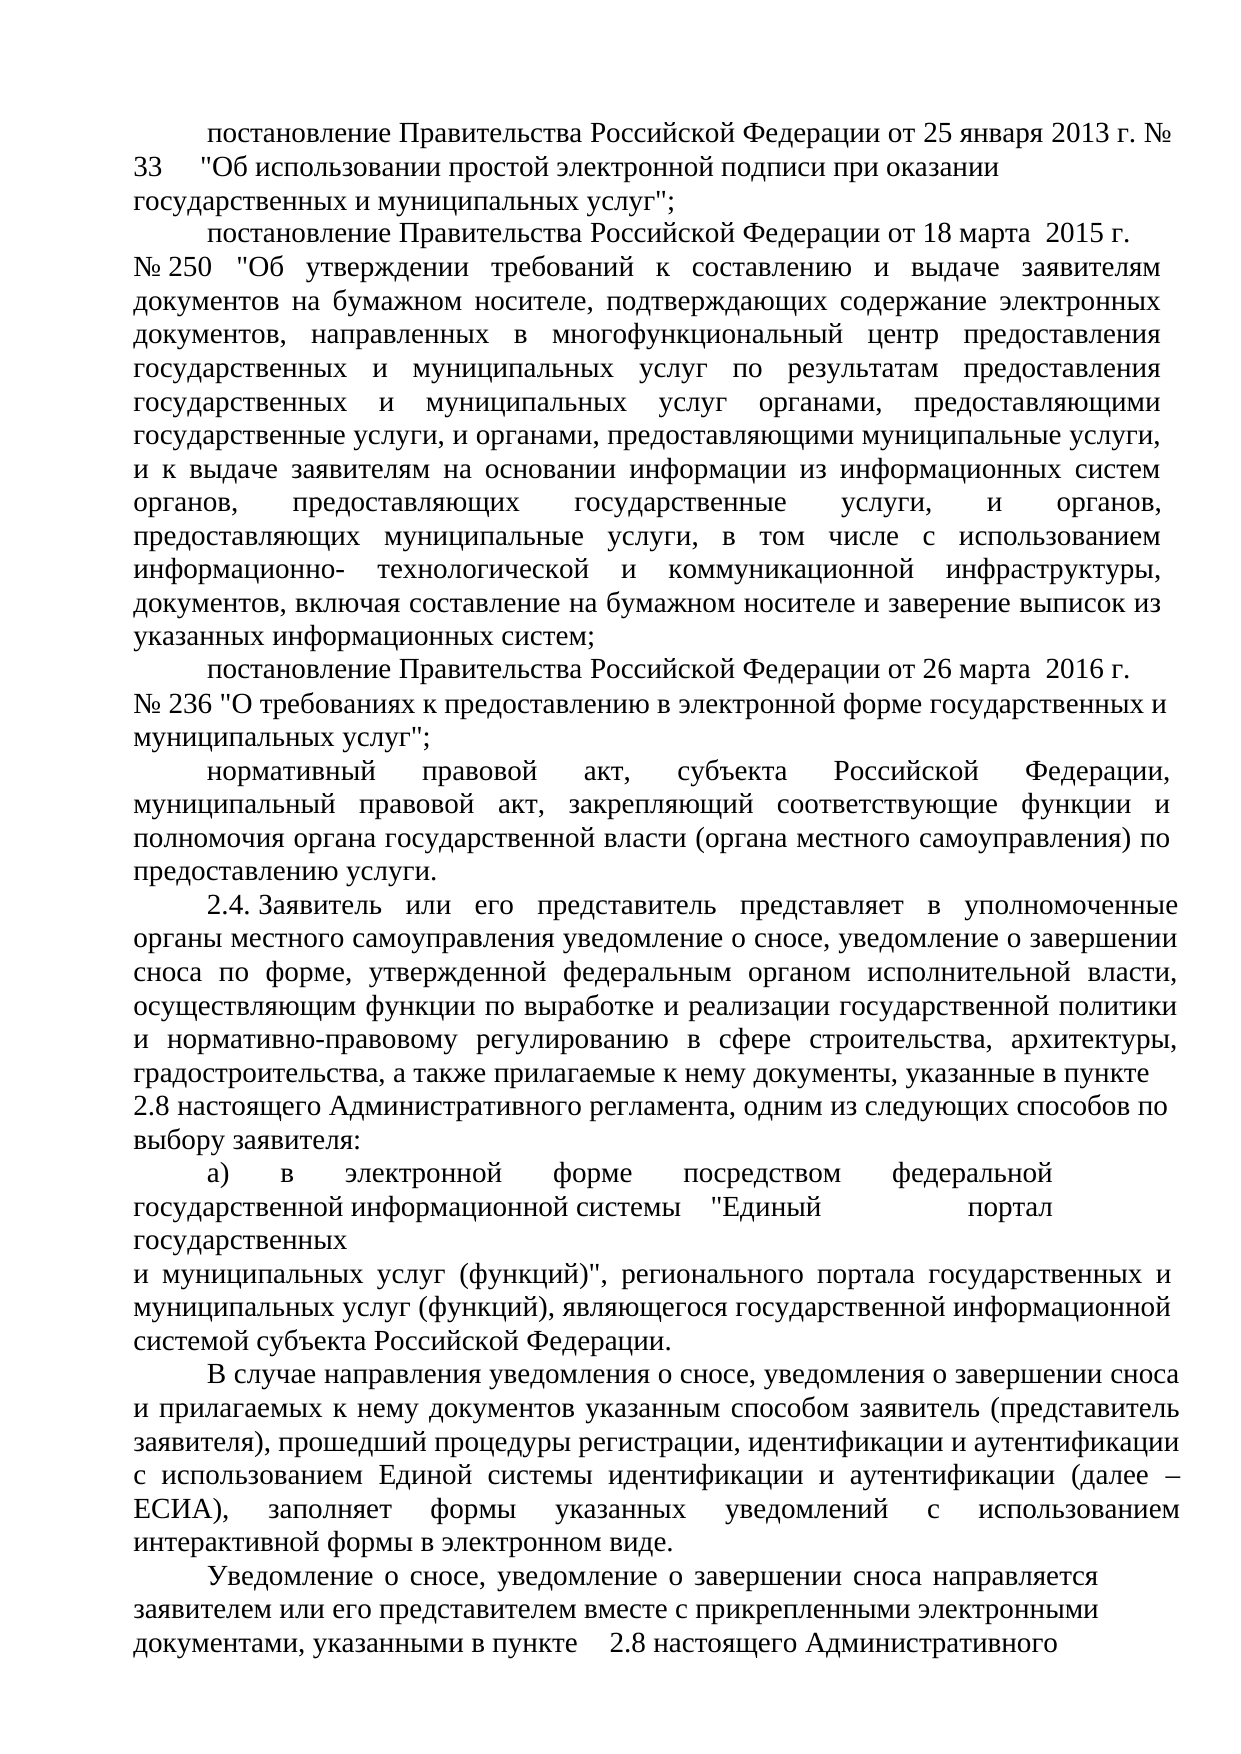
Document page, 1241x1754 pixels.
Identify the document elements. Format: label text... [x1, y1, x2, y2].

text постановление Правительства Российской Федерации от 26 марта 2016 г. [207, 652, 1205, 686]
text 2.8 настоящего Административного регламента, одним из следующих способов по выбору заявителя: [133, 1088, 1168, 1155]
text постановление Правительства Российской Федерации от 25 января 2013 г. № [207, 115, 1205, 149]
text В случае направления уведомления о сносе, уведомления о завершении сноса и прилагаемых к нему документов указанным способом заявитель (представитель заявителя), прошедший процедуры регистрации, идентификации и аутентификации с использованием Единой системы идентификации и аутентификации (далее – ЕСИА), заполняет формы указанных уведомлений с использованием интерактивной формы в электронном виде. [133, 1357, 1180, 1558]
text Уведомление о сносе, уведомление о завершении сноса направляется заявителем или его представителем вместе с прикрепленными электронными документами, указанными в пункте 2.8 настоящего Административного [133, 1558, 1099, 1658]
text № 250 "Об утверждении требований к составлению и выдаче заявителям документов на бумажном носителе, подтверждающих содержание электронных документов, направленных в многофункциональный центр предоставления государственных и муниципальных услуг по результатам предоставления государственных и муниципальных услуг органами, предоставляющими государственные услуги, и органами, предоставляющими муниципальные услуги, и к выдаче заявителям на основании информации из информационных систем органов, предоставляющих государственные услуги, и органов, предоставляющих муниципальные услуги, в том числе с использованием информационно- технологической и коммуникационной инфраструктуры, документов, включая составление на бумажном носителе и заверение выписок из указанных информационных систем; [133, 249, 1162, 652]
text а) в электронной форме посредством федеральной государственной информационной системы "Единый портал государственных [133, 1155, 1053, 1256]
text и муниципальных услуг (функций)", регионального портала государственных и муниципальных услуг (функций), являющегося государственной информационной системой субъекта Российской Федерации. [133, 1256, 1172, 1357]
text постановление Правительства Российской Федерации от 18 марта 2015 г. [207, 216, 1205, 249]
text 33 "Об использовании простой электронной подписи при оказании государственных и муниципальных услуг"; [133, 149, 999, 216]
text № 236 "О требованиях к предоставлению в электронной форме государственных и муниципальных услуг"; [133, 686, 1168, 753]
list Заявитель или его представитель представляет в уполномоченные органы местного самоуправления уведомление о сносе, уведомление о завершении сноса по форме, утвержденной федеральным органом исполнительной власти, осуществляющим функции по выработке и реализации государственной политики и нормативно-правовому регулированию в сфере строительства, архитектуры, градостроительства, а также прилагаемые к нему документы, указанные в пункте [133, 887, 1178, 1088]
text нормативный правовой акт, субъекта Российской Федерации, муниципальный правовой акт, закрепляющий соответствующие функции и полномочия органа государственной власти (органа местного самоуправления) по предоставлению услуги. [133, 753, 1171, 887]
